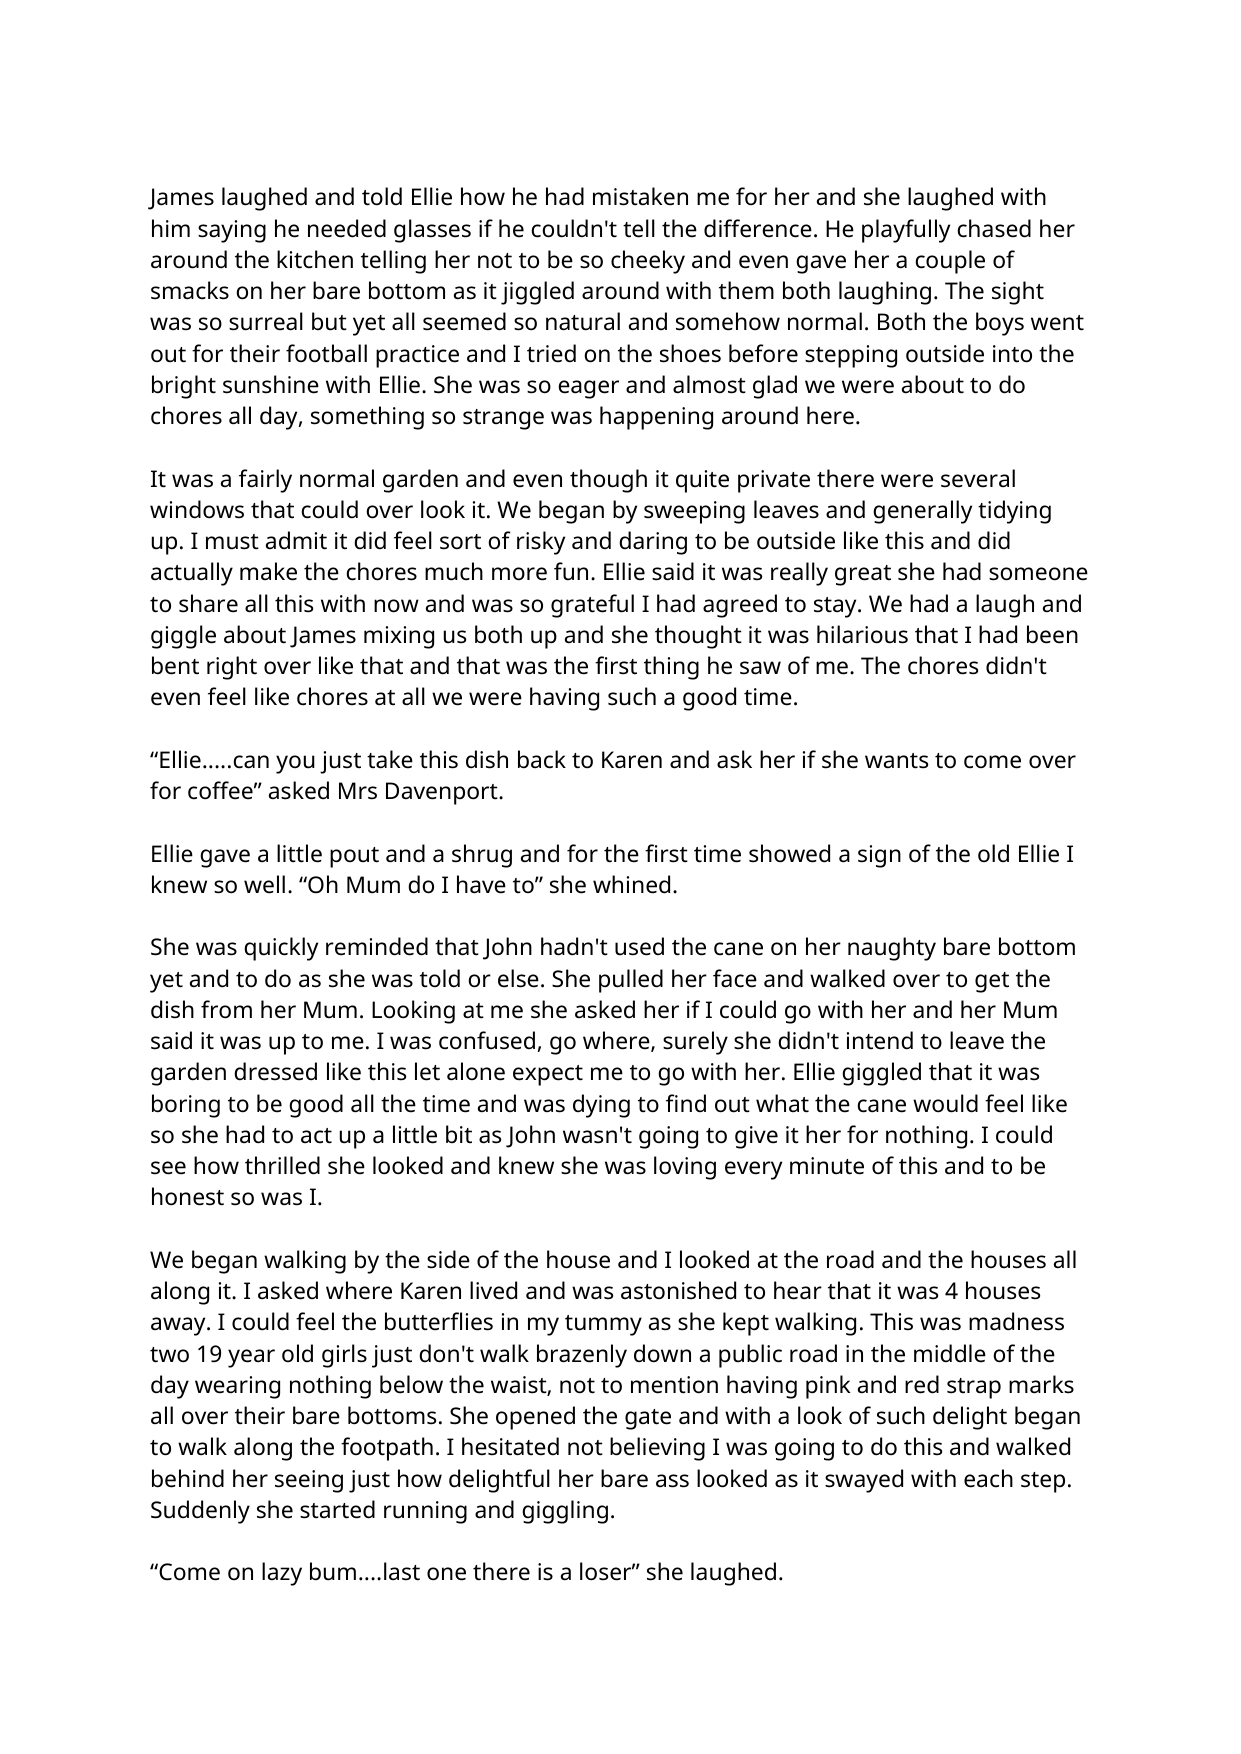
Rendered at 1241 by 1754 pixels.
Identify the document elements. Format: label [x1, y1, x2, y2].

text [150, 150, 1090, 1587]
